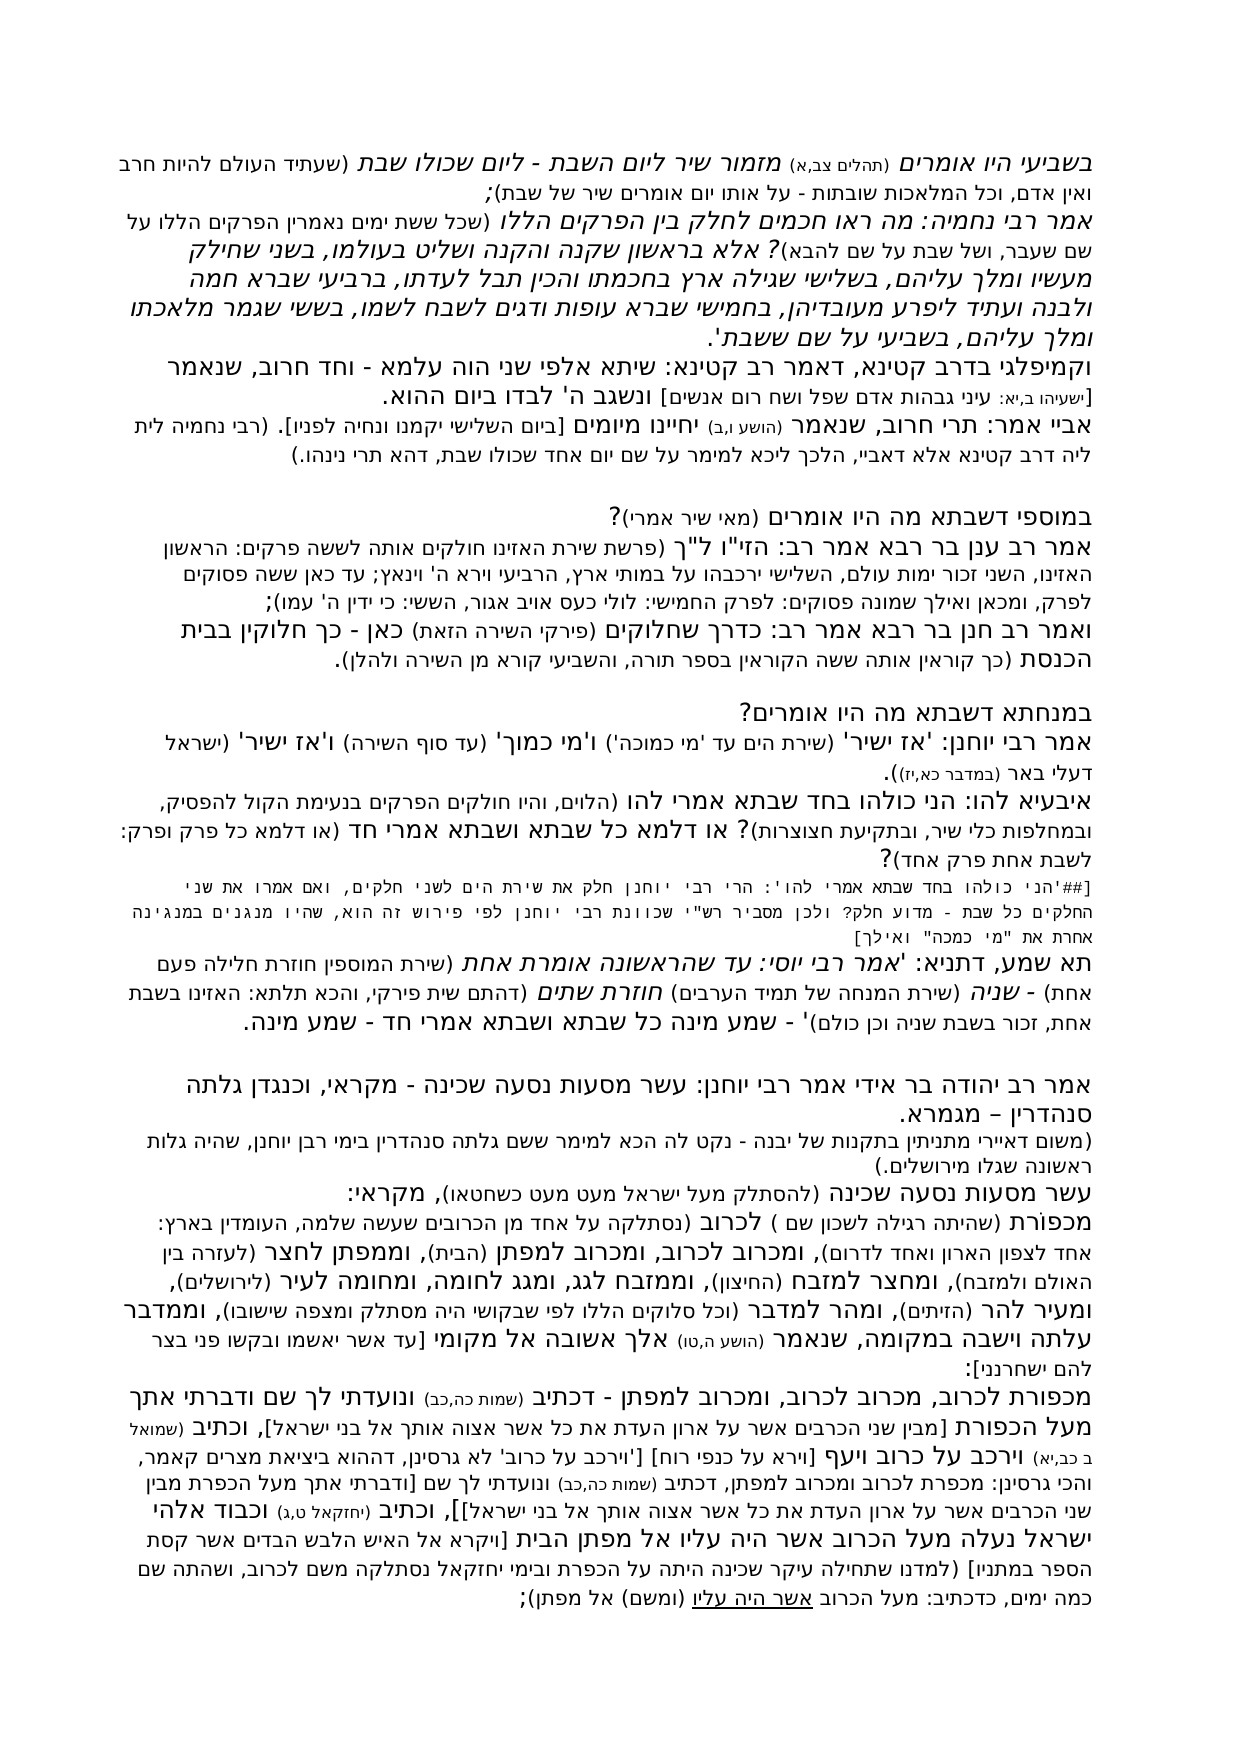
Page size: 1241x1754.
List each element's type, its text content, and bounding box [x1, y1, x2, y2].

text ואמר רב חנן בר רבא אמר רב: כדרך שחלוקים (פירקי השירה הזאת) כאן - כך חלוקין בבית הכנסת (כך קוראין אותה ששה הקוראין בספר תורה, והשביעי קורא מן השירה ולהלן). [118, 615, 1092, 673]
text איבעיא להו: הני כולהו בחד שבתא אמרי להו (הלוים, והיו חולקים הפרקים בנעימת הקול להפסיק, ובמחלפות כלי שיר, ובתקיעת חצוצרות)? או דלמא כל שבתא ושבתא אמרי חד (או דלמא כל פרק ופרק: לשבת אחת פרק אחד)? [118, 786, 1092, 873]
text אמר רב ענן בר רבא אמר רב: הזי"ו ל"ך (פרשת שירת האזינו חולקים אותה לששה פרקים: הראשון האזינו, השני זכור ימות עולם, השלישי ירכבהו על במותי ארץ, הרביעי וירא ה' וינאץ; עד כאן ששה פסוקים לפרק, ומכאן ואילך שמונה פסוקים: לפרק החמישי: לולי כעס אויב אגור, הששי: כי ידין ה' עמו); [118, 532, 1092, 615]
text במוספי דשבתא מה היו אומרים (מאי שיר אמרי)? [118, 503, 1092, 532]
text תא שמע, דתניא: 'אמר רבי יוסי: עד שהראשונה אומרת אחת (שירת המוספין חוזרת חלילה פעם אחת) - שניה (שירת המנחה של תמיד הערבים) חוזרת שתים (דהתם שית פירקי, והכא תלתא: האזינו בשבת אחת, זכור בשבת שניה וכן כולם)' - שמע מינה כל שבתא ושבתא אמרי חד - שמע מינה. [118, 948, 1092, 1036]
text מכפורת לכרוב, מכרוב לכרוב, ומכרוב למפתן - דכתיב (שמות כה,כב) ונועדתי לך שם ודברתי אתך מעל הכפורת [מבין שני הכרבים אשר על ארון העדת את כל אשר אצוה אותך אל בני ישראל], וכתיב (שמואל ב כב,יא) וירכב על כרוב ויעף [וירא על כנפי רוח] ['וירכב על כרוב' לא גרסינן, דההוא ביציאת מצרים קאמר, והכי גרסינן: מכפרת לכרוב ומכרוב למפתן, דכתיב (שמות כה,כב) ונועדתי לך שם [ודברתי אתך מעל הכפרת מבין שני הכרבים אשר על ארון העדת את כל אשר אצוה אותך אל בני ישראל]], וכתיב (יחזקאל ט,ג) וכבוד אלהי ישראל נעלה מעל הכרוב אשר היה עליו אל מפתן הבית [ויקרא אל האיש הלבש הבדים אשר קסת הספר במתניו] (למדנו שתחילה עיקר שכינה היתה על הכפרת ובימי יחזקאל נסתלקה משם לכרוב, ושהתה שם כמה ימים, כדכתיב: מעל הכרוב אשר היה עליו (ומשם) אל מפתן); [118, 1382, 1092, 1612]
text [118, 148, 1092, 206]
text וקמיפלגי בדרב קטינא, דאמר רב קטינא: שיתא אלפי שני הוה עלמא - וחד חרוב, שנאמר [ישעיהו ב,יא: עיני גבהות אדם שפל ושח רום אנשים] ונשגב ה' לבדו ביום ההוא. [118, 352, 1092, 410]
text (משום דאיירי מתניתין בתקנות של יבנה - נקט לה הכא למימר ששם גלתה סנהדרין בימי רבן יוחנן, שהיה גלות ראשונה שגלו מירושלים.) [118, 1128, 1092, 1178]
text עשר מסעות נסעה שכינה (להסתלק מעל ישראל מעט מעט כשחטאו), מקראי: [118, 1178, 1092, 1207]
text במנחתא דשבתא מה היו אומרים? [118, 698, 1092, 728]
text אביי אמר: תרי חרוב, שנאמר (הושע ו,ב) יחיינו מיומים [ביום השלישי יקמנו ונחיה לפניו]. (רבי נחמיה לית ליה דרב קטינא אלא דאביי, הלכך ליכא למימר על שם יום אחד שכולו שבת, דהא תרי נינהו.) [118, 410, 1092, 468]
text אמר רבי נחמיה: מה ראו חכמים לחלק בין הפרקים הללו (שכל ששת ימים נאמרין הפרקים הללו על שם שעבר, ושל שבת על שם להבא)? אלא בראשון שקנה והקנה ושליט בעולמו, בשני שחילק מעשיו ומלך עליהם, בשלישי שגילה ארץ בחכמתו והכין תבל לעדתו, ברביעי שברא חמה ולבנה ועתיד ליפרע מעובדיהן, בחמישי שברא עופות ודגים לשבח לשמו, בששי שגמר מלאכתו ומלך עליהם, בשביעי על שם ששבת'. [118, 206, 1092, 352]
text אמר רבי יוחנן: 'אז ישיר' (שירת הים עד 'מי כמוכה') ו'מי כמוך' (עד סוף השירה) ו'אז ישיר' (ישראל דעלי באר (במדבר כא,יז)). [118, 728, 1092, 786]
text אמר רב יהודה בר אידי אמר רבי יוחנן: עשר מסעות נסעה שכינה - מקראי, וכנגדן גלתה סנהדרין – מגמרא. [118, 1070, 1092, 1128]
text [##'הני כולהו בחד שבתא אמרי להו': הרי רבי יוחנן חלק את שירת הים לשני חלקים, ואם אמרו את שני החלקים כל שבת - מדוע חלק? ולכן מסביר רש"י שכוונת רבי יוחנן לפי פירוש זה הוא, שהיו מנגנים במנגינה אחרת את "מי כמכה" ואילך] [118, 873, 1092, 948]
text מכפוֹרת (שהיתה רגילה לשכון שם ) לכרוב (נסתלקה על אחד מן הכרובים שעשה שלמה, העומדין בארץ: אחד לצפון הארון ואחד לדרום), ומכרוב לכרוב, ומכרוב למפתן (הבית), וממפתן לחצר (לעזרה בין האולם ולמזבח), ומחצר למזבח (החיצון), וממזבח לגג, ומגג לחומה, ומחומה לעיר (לירושלים), ומעיר להר (הזיתים), ומהר למדבר (וכל סלוקים הללו לפי שבקושי היה מסתלק ומצפה שישובו), וממדבר עלתה וישבה במקומה, שנאמר (הושע ה,טו) אלך אשובה אל מקומי [עד אשר יאשמו ובקשו פני בצר להם ישחרנני]: [118, 1207, 1092, 1382]
